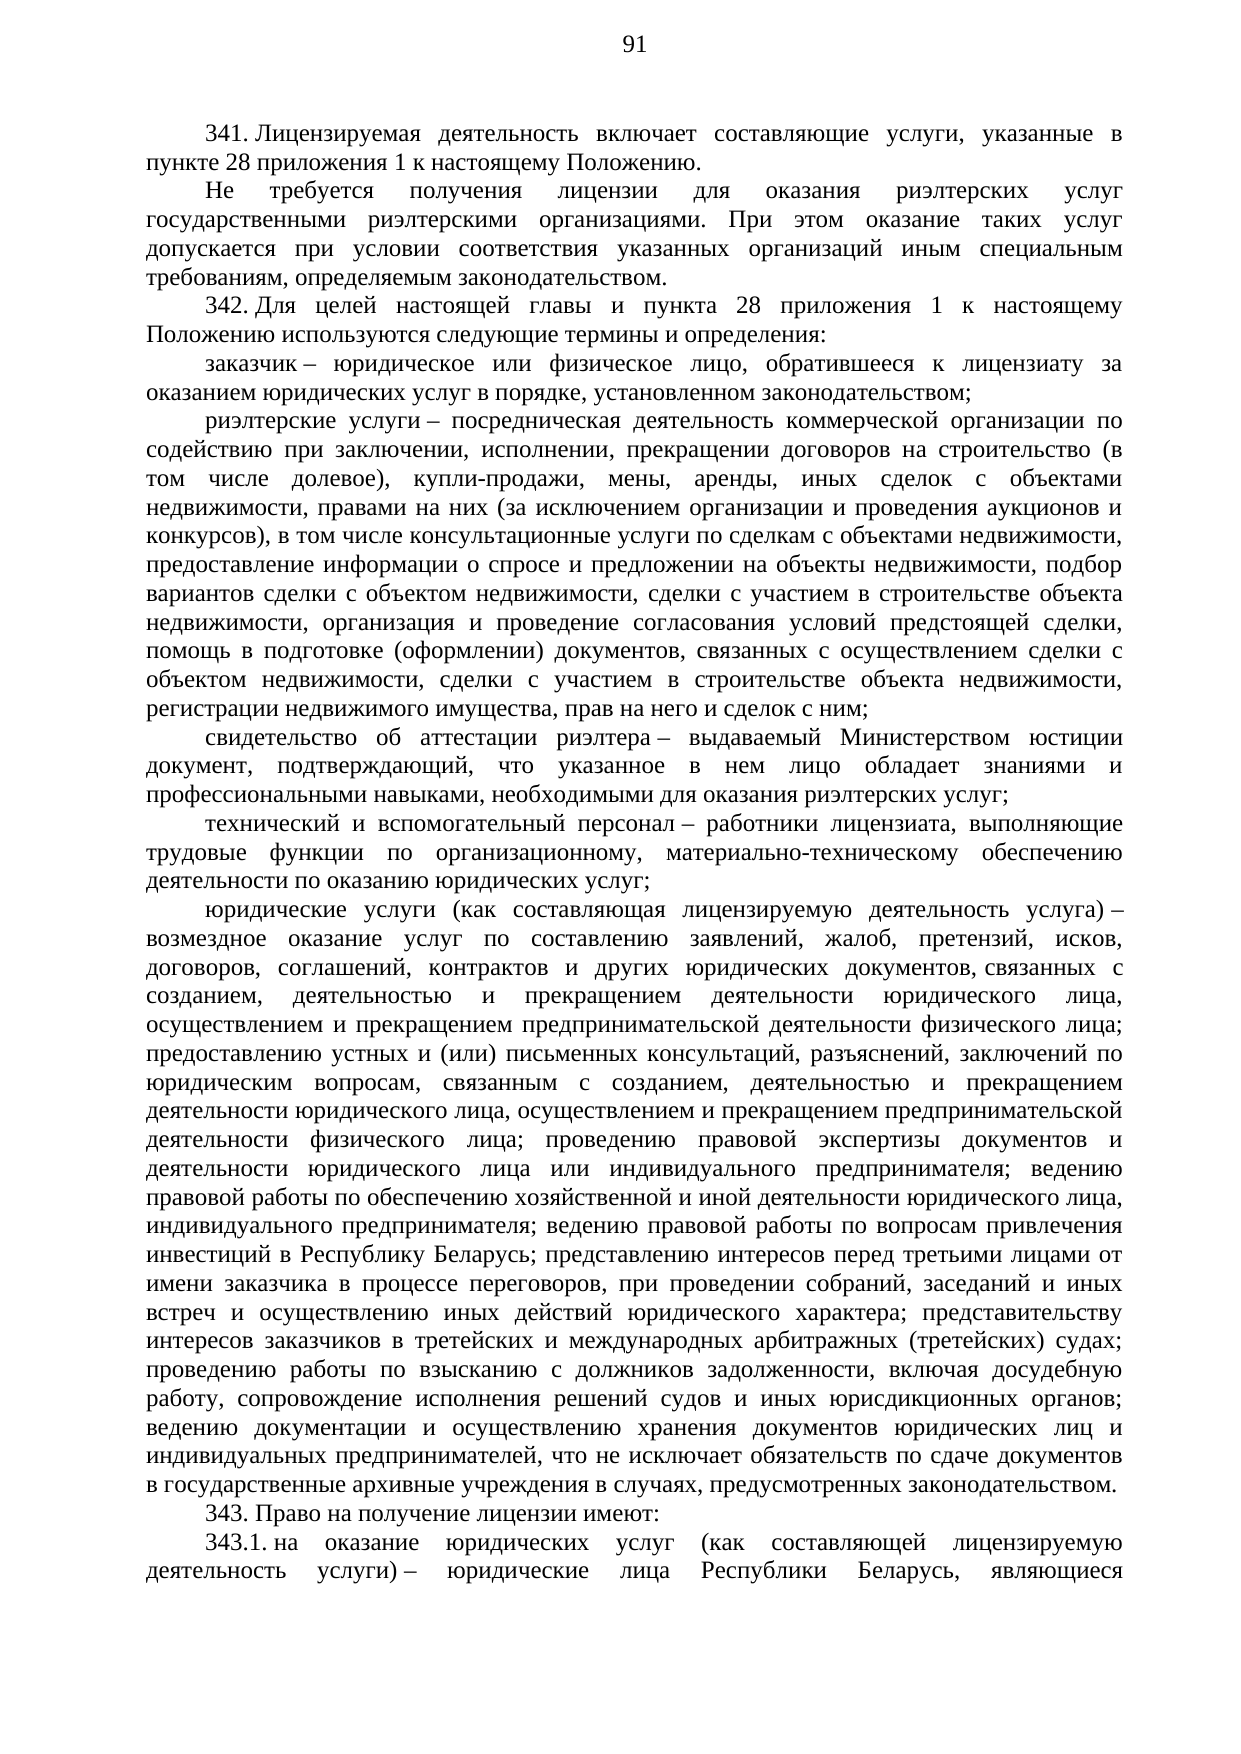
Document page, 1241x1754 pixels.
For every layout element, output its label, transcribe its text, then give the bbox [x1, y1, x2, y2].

text 342. Для целей настоящей главы и пункта 28 приложения 1 к настоящему Положению используются следующие термины и определения: [146, 291, 1123, 348]
text юридические услуги (как составляющая лицензируемую деятельность услуга) – возмездное оказание услуг по составлению заявлений, жалоб, претензий, исков, договоров, соглашений, контрактов и других юридических документов, связанных с созданием, деятельностью и прекращением деятельности юридического лица, осуществлением и прекращением предпринимательской деятельности физического лица; предоставлению устных и (или) письменных консультаций, разъяснений, заключений по юридическим вопросам, связанным с созданием, деятельностью и прекращением деятельности юридического лица, осуществлением и прекращением предпринимательской деятельности физического лица; проведению правовой экспертизы документов и деятельности юридического лица или индивидуального предпринимателя; ведению правовой работы по обеспечению хозяйственной и иной деятельности юридического лица, индивидуального предпринимателя; ведению правовой работы по вопросам привлечения инвестиций в Республику Беларусь; представлению интересов перед третьими лицами от имени заказчика в процессе переговоров, при проведении собраний, заседаний и иных встреч и осуществлению иных действий юридического характера; представительству интересов заказчиков в третейских и международных арбитражных (третейских) судах; проведению работы по взысканию с должников задолженности, включая досудебную работу, сопровождение исполнения решений судов и иных юрисдикционных органов; ведению документации и осуществлению хранения документов юридических лиц и индивидуальных предпринимателей, что не исключает обязательств по сдаче документов в государственные архивные учреждения в случаях, предусмотренных законодательством. [146, 894, 1123, 1498]
text технический и вспомогательный персонал – работники лицензиата, выполняющие трудовые функции по организационному, материально-техническому обеспечению деятельности по оказанию юридических услуг; [146, 808, 1123, 894]
text 341. Лицензируемая деятельность включает составляющие услуги, указанные в пункте 28 приложения 1 к настоящему Положению. [146, 118, 1123, 176]
text 343. Право на получение лицензии имеют: [146, 1498, 1123, 1527]
text заказчик – юридическое или физическое лицо, обратившееся к лицензиату за оказанием юридических услуг в порядке, установленном законодательством; [146, 348, 1123, 406]
text Не требуется получения лицензии для оказания риэлтерских услуг государственными риэлтерскими организациями. При этом оказание таких услуг допускается при условии соответствия указанных организаций иным специальным требованиям, определяемым законодательством. [146, 176, 1123, 291]
text свидетельство об аттестации риэлтера – выдаваемый Министерством юстиции документ, подтверждающий, что указанное в нем лицо обладает знаниями и профессиональными навыками, необходимыми для оказания риэлтерских услуг; [146, 722, 1123, 808]
text риэлтерские услуги – посредническая деятельность коммерческой организации по содействию при заключении, исполнении, прекращении договоров на строительство (в том числе долевое), купли-продажи, мены, аренды, иных сделок с объектами недвижимости, правами на них (за исключением организации и проведения аукционов и конкурсов), в том числе консультационные услуги по сделкам с объектами недвижимости, предоставление информации о спросе и предложении на объекты недвижимости, подбор вариантов сделки с объектом недвижимости, сделки с участием в строительстве объекта недвижимости, организация и проведение согласования условий предстоящей сделки, помощь в подготовке (оформлении) документов, связанных с осуществлением сделки с объектом недвижимости, сделки с участием в строительстве объекта недвижимости, регистрации недвижимого имущества, прав на него и сделок с ним; [146, 406, 1123, 722]
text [146, 1527, 1123, 1584]
